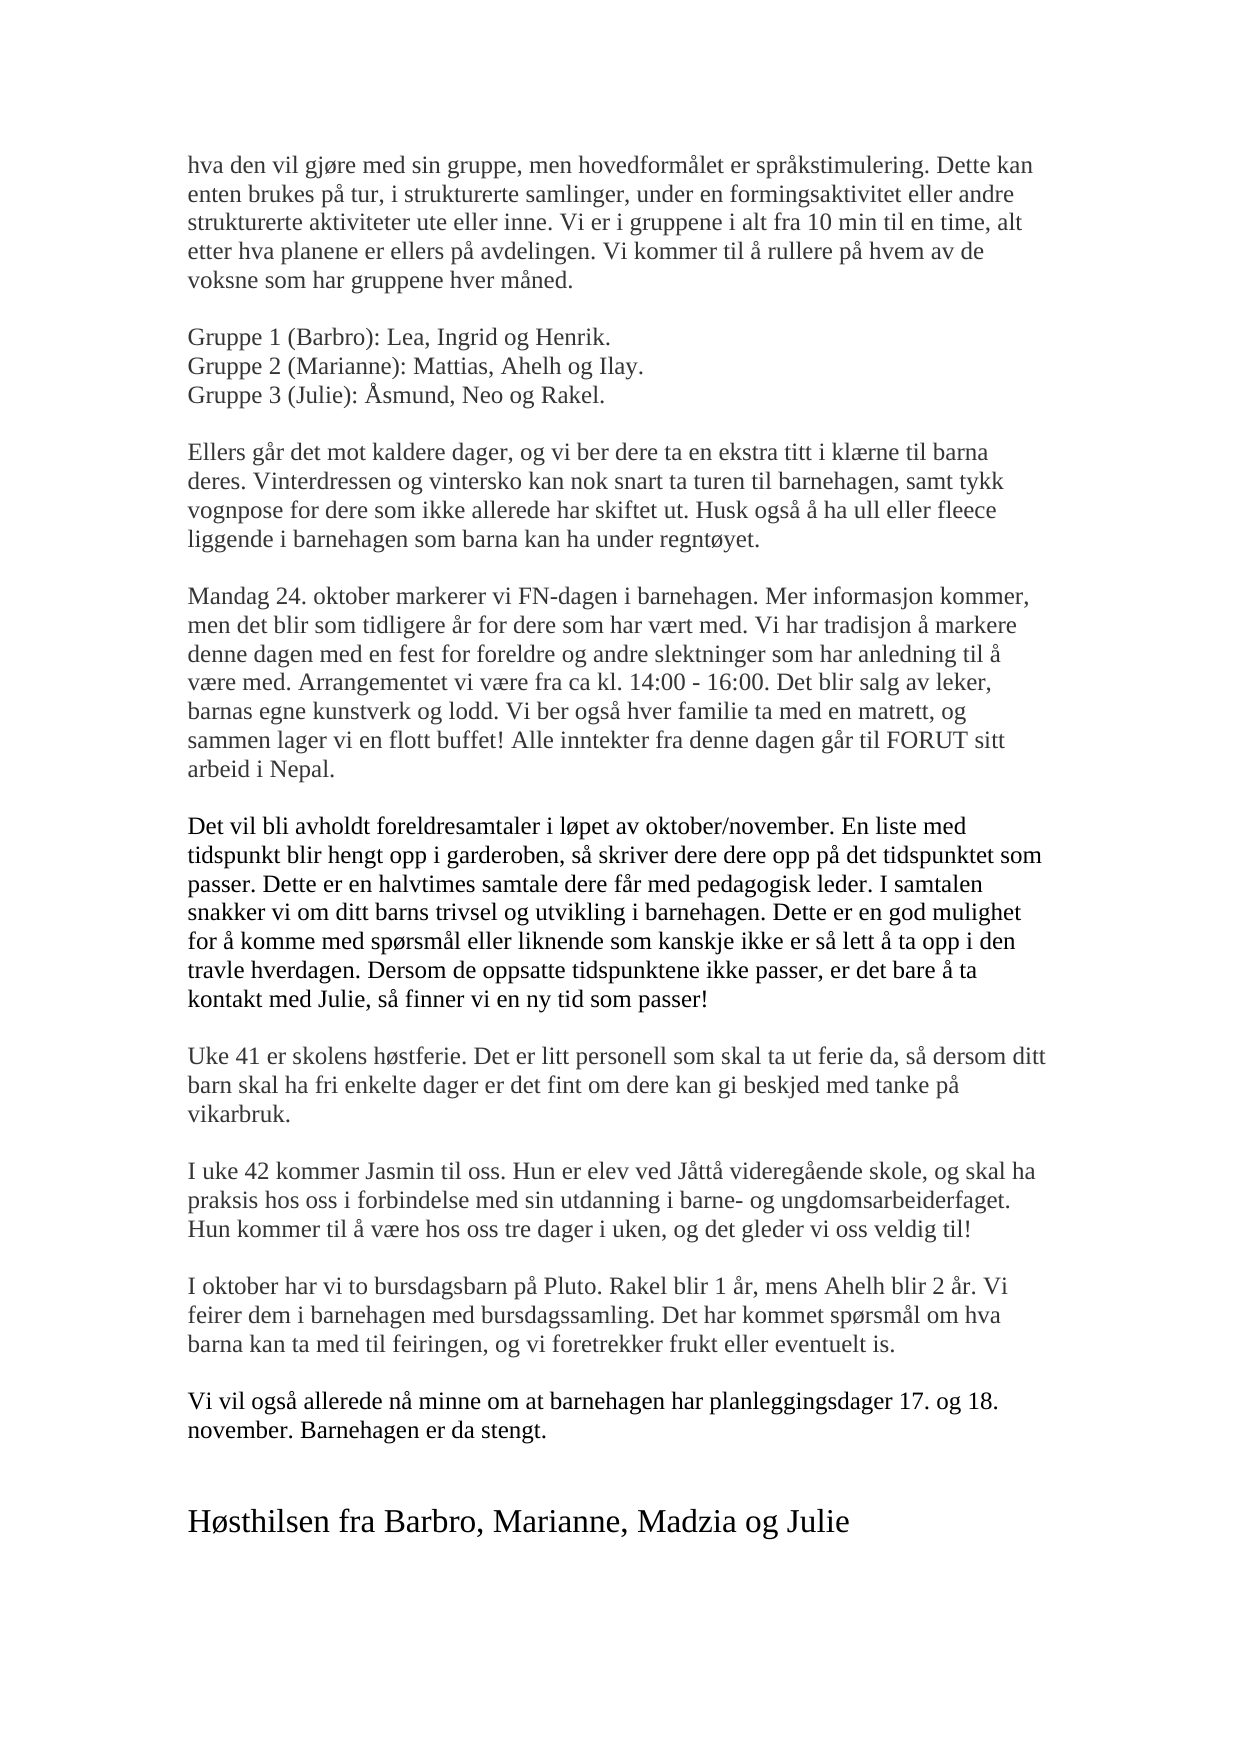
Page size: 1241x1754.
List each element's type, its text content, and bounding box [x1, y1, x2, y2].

text Ellers går det mot kaldere dager, og vi ber dere ta en ekstra titt i klærne til barna deres. Vinterdressen og vintersko kan nok snart ta turen til barnehagen, samt tykk vognpose for dere som ikke allerede har skiftet ut. Husk også å ha ull eller fleece liggende i barnehagen som barna kan ha under regntøyet. [187, 437, 1053, 552]
text Høsthilsen fra Barbro, Marianne, Madzia og Julie [187, 1501, 1053, 1539]
text I uke 42 kommer Jasmin til oss. Hun er elev ved Jåttå videregående skole, og skal ha praksis hos oss i forbindelse med sin utdanning i barne- og ungdomsarbeiderfaget. Hun kommer til å være hos oss tre dager i uken, og det gleder vi oss veldig til! [187, 1156, 1053, 1242]
text Det vil bli avholdt foreldresamtaler i løpet av oktober/november. En liste med tidspunkt blir hengt opp i garderoben, så skriver dere dere opp på det tidspunktet som passer. Dette er en halvtimes samtale dere får med pedagogisk leder. I samtalen snakker vi om ditt barns trivsel og utvikling i barnehagen. Dette er en god mulighet for å komme med spørsmål eller liknende som kanskje ikke er så lett å ta opp i den travle hverdagen. Dersom de oppsatte tidspunktene ikke passer, er det bare å ta kontakt med Julie, så finner vi en ny tid som passer! [187, 811, 1053, 1012]
text Vi vil også allerede nå minne om at barnehagen har planleggingsdager 17. og 18. november. Barnehagen er da stengt. [187, 1386, 1053, 1444]
text Gruppe 3 (Julie): Åsmund, Neo og Rakel. [187, 380, 1053, 409]
text Gruppe 1 (Barbro): Lea, Ingrid og Henrik. [187, 322, 1053, 351]
text I oktober har vi to bursdagsbarn på Pluto. Rakel blir 1 år, mens Ahelh blir 2 år. Vi feirer dem i barnehagen med bursdagssamling. Det har kommet spørsmål om hva barna kan ta med til feiringen, og vi foretrekker frukt eller eventuelt is. [187, 1271, 1053, 1357]
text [187, 150, 1053, 294]
text Mandag 24. oktober markerer vi FN-dagen i barnehagen. Mer informasjon kommer, men det blir som tidligere år for dere som har vært med. Vi har tradisjon å markere denne dagen med en fest for foreldre og andre slektninger som har anledning til å være med. Arrangementet vi være fra ca kl. 14:00 - 16:00. Det blir salg av leker, barnas egne kunstverk og lodd. Vi ber også hver familie ta med en matrett, og sammen lager vi en flott buffet! Alle inntekter fra denne dagen går til FORUT sitt arbeid i Nepal. [187, 581, 1053, 782]
text Uke 41 er skolens høstferie. Det er litt personell som skal ta ut ferie da, så dersom ditt barn skal ha fri enkelte dager er det fint om dere kan gi beskjed med tanke på vikarbruk. [187, 1041, 1053, 1127]
text Gruppe 2 (Marianne): Mattias, Ahelh og Ilay. [187, 351, 1053, 380]
